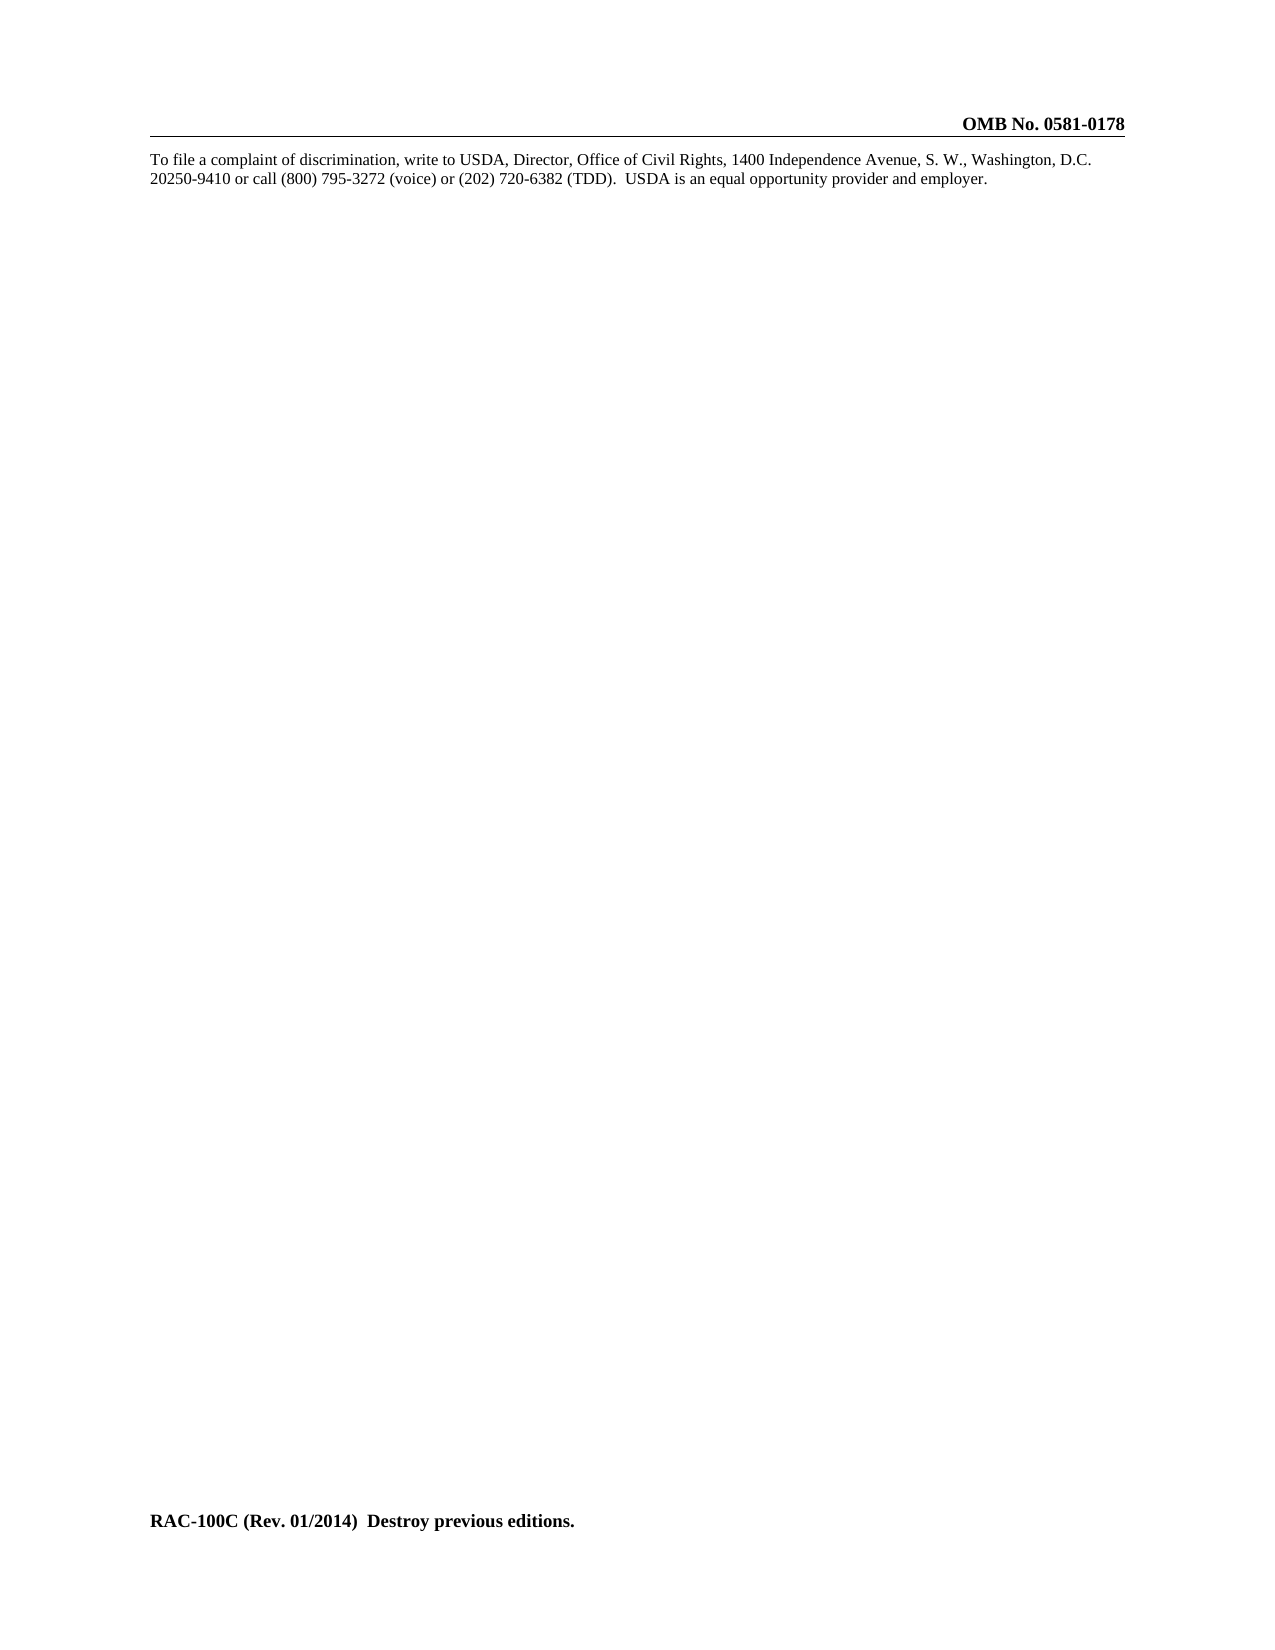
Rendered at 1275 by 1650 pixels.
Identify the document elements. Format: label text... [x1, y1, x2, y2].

text To file a complaint of discrimination, write to USDA, Director, Office of Civil Rights, 1400 Independence Avenue, S. W., Washington, D.C. 20250-9410 or call (800) 795-3272 (voice) or (202) 720-6382 (TDD). USDA is an equal opportunity provider and employer. [150, 150, 1125, 188]
